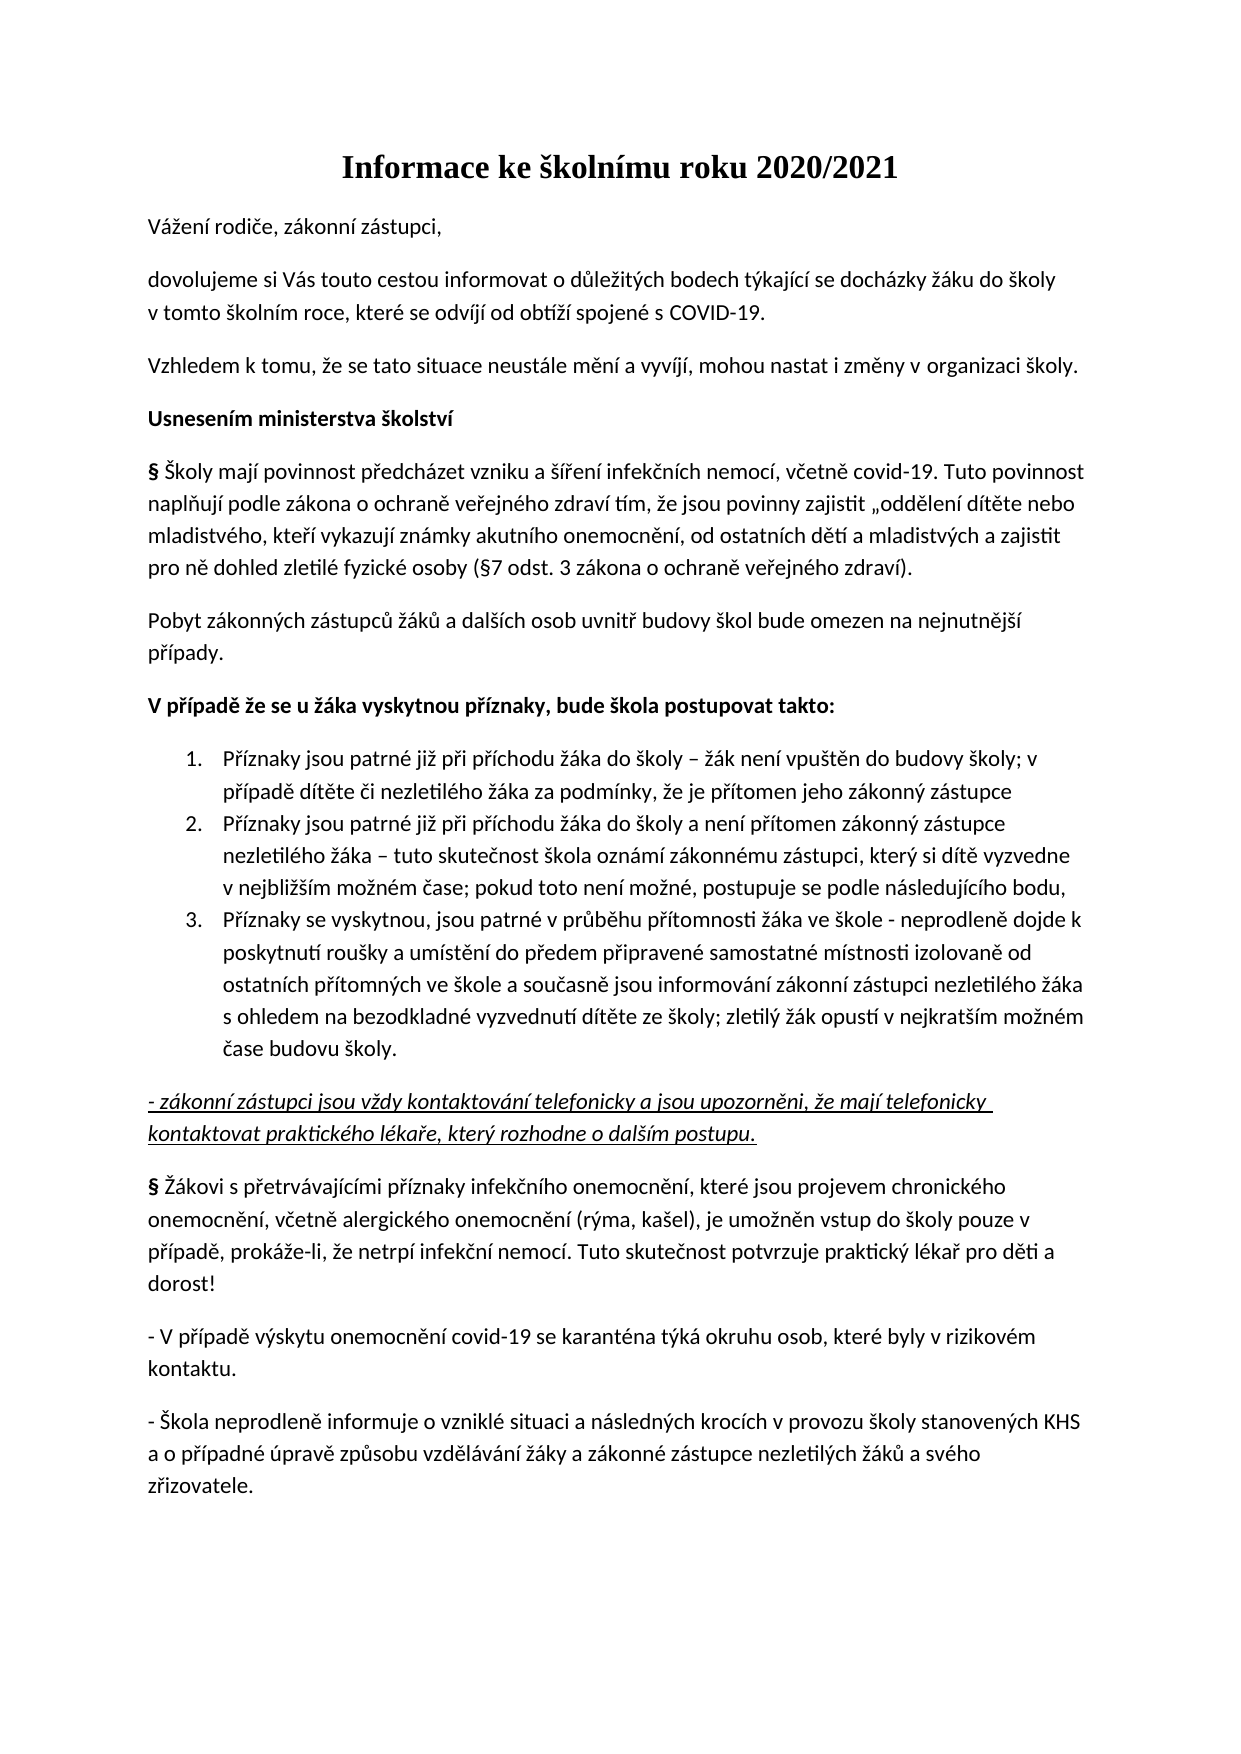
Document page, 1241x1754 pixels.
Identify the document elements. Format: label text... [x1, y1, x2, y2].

text Informace ke školnímu roku 2020/2021 [148, 148, 1093, 186]
text V případě že se u žáka vyskytnou příznaky, bude škola postupovat takto: [148, 692, 1093, 719]
text Vzhledem k tomu, že se tato situace neustále mění a vyvíjí, mohou nastat i změny v organizaci školy. [148, 351, 1093, 379]
text Pobyt zákonných zástupců žáků a dalších osob uvnitř budovy škol bude omezen na nejnutnější případy. [148, 606, 1093, 667]
list Příznaky jsou patrné již při příchodu žáka do školy a není přítomen zákonný zástupce nezletilého žáka – tuto skutečnost škola oznámí zákonnému zástupci, který si dítě vyzvedne v nejbližším možném čase; pokud toto není možné, postupuje se podle následujícího bodu, [185, 809, 1093, 901]
text § Žákovi s přetrvávajícími příznaky infekčního onemocnění, které jsou projevem chronického onemocnění, včetně alergického onemocnění (rýma, kašel), je umožněn vstup do školy pouze v případě, prokáže-li, že netrpí infekční nemocí. Tuto skutečnost potvrzuje praktický lékař pro děti a dorost! [148, 1172, 1093, 1297]
text dovolujeme si Vás touto cestou informovat o důležitých bodech týkající se docházky žáku do školy v tomto školním roce, které se odvíjí od obtíží spojené s COVID-19. [148, 266, 1093, 326]
text - zákonní zástupci jsou vždy kontaktování telefonicky a jsou upozorněni, že mají telefonicky kontaktovat praktického lékaře, který rozhodne o dalším postupu. [148, 1087, 1093, 1147]
text Usnesením ministerstva školství [148, 404, 1093, 432]
text Vážení rodiče, zákonní zástupci, [148, 212, 1093, 241]
list Příznaky jsou patrné již při příchodu žáka do školy – žák není vpuštěn do budovy školy; v případě dítěte či nezletilého žáka za podmínky, že je přítomen jeho zákonný zástupce [185, 744, 1093, 805]
text - V případě výskytu onemocnění covid-19 se karanténa týká okruhu osob, které byly v rizikovém kontaktu. [148, 1322, 1093, 1382]
text § Školy mají povinnost předcházet vzniku a šíření infekčních nemocí, včetně covid-19. Tuto povinnost naplňují podle zákona o ochraně veřejného zdraví tím, že jsou povinny zajistit „oddělení dítěte nebo mladistvého, kteří vykazují známky akutního onemocnění, od ostatních dětí a mladistvých a zajistit pro ně dohled zletilé fyzické osoby (§7 odst. 3 zákona o ochraně veřejného zdraví). [148, 457, 1093, 581]
text - Škola neprodleně informuje o vzniklé situaci a následných krocích v provozu školy stanovených KHS a o případné úpravě způsobu vzdělávání žáky a zákonné zástupce nezletilých žáků a svého zřizovatele. [148, 1407, 1093, 1500]
list Příznaky se vyskytnou, jsou patrné v průběhu přítomnosti žáka ve škole - neprodleně dojde k poskytnutí roušky a umístění do předem připravené samostatné místnosti izolovaně od ostatních přítomných ve škole a současně jsou informování zákonní zástupci nezletilého žáka s ohledem na bezodkladné vyzvednutí dítěte ze školy; zletilý žák opustí v nejkratším možném čase budovu školy. [185, 906, 1093, 1062]
